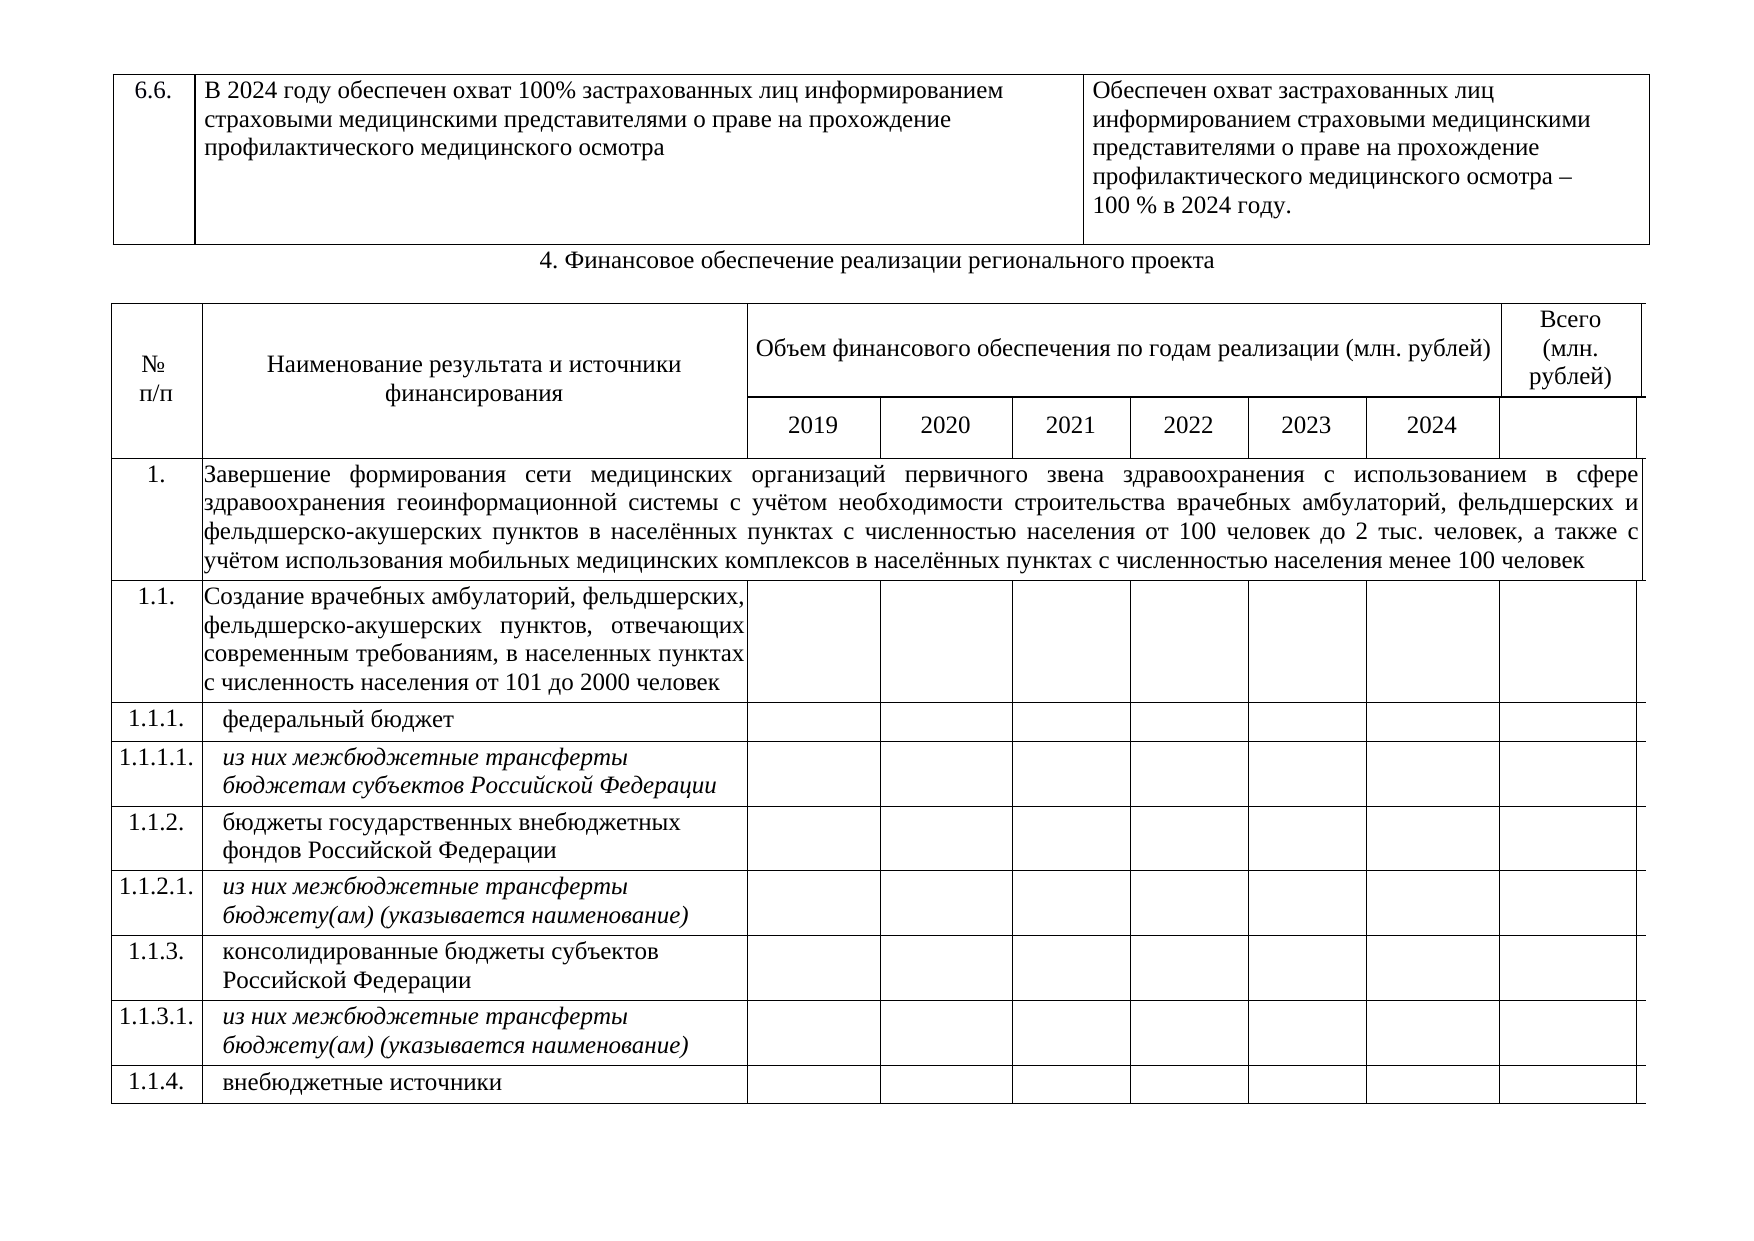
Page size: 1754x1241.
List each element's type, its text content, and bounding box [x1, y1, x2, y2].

table_cell Обеспечен охват застрахованных лиц информированием страховыми медицинскими представителями о праве на прохождение профилактического медицинского осмотра – 100 % в 2024 году. [1084, 75, 1649, 244]
table_header [1642, 304, 1646, 396]
table_cell [1249, 581, 1366, 702]
table_cell [1249, 742, 1366, 806]
table_cell [1637, 581, 1646, 702]
table_cell [1249, 703, 1366, 741]
table_cell [748, 581, 880, 702]
table_cell [881, 1066, 1012, 1103]
table_cell 6.6. [114, 75, 194, 244]
table_cell [881, 1001, 1012, 1065]
table_cell [1367, 1001, 1499, 1065]
table_cell [748, 871, 880, 935]
table_cell 2024 [1367, 398, 1499, 458]
table_cell [1013, 581, 1130, 702]
table_cell 1.1.4. [112, 1066, 202, 1103]
table_cell [1500, 936, 1636, 1000]
table_cell [748, 742, 880, 806]
table_cell [1249, 936, 1366, 1000]
table_cell [1131, 581, 1248, 702]
table_cell [1131, 742, 1248, 806]
table_cell [1367, 936, 1499, 1000]
table_cell Создание врачебных амбулаторий, фельдшерских, фельдшерско-акушерских пунктов, отвечающих современным требованиям, в населенных пунктах с численность населения от 101 до 2000 человек [203, 581, 747, 702]
table_cell консолидированные бюджеты субъектов Российской Федерации [203, 936, 747, 1000]
table_cell [1131, 807, 1248, 870]
table_cell 1.1.1.1. [112, 742, 202, 806]
table_cell 1.1.1. [112, 703, 202, 741]
table_header Объем финансового обеспечения по годам реализации (млн. рублей) [748, 304, 1501, 396]
table_cell [1013, 936, 1130, 1000]
table_cell [1637, 871, 1646, 935]
text 4. Финансовое обеспечение реализации регионального проекта [118, 245, 1636, 274]
table_cell [1013, 742, 1130, 806]
table_cell из них межбюджетные трансферты бюджету(ам) (указывается наименование) [203, 1001, 747, 1065]
table_cell [1500, 581, 1636, 702]
table_cell [881, 807, 1012, 870]
table_cell [1131, 703, 1248, 741]
table_cell [1131, 871, 1248, 935]
table_cell [748, 807, 880, 870]
table_cell 2023 [1249, 398, 1366, 458]
table_cell [1637, 1001, 1646, 1065]
table_cell федеральный бюджет [203, 703, 747, 741]
table_cell [1637, 742, 1646, 806]
table_cell 1.1.2.1. [112, 871, 202, 935]
table_cell [748, 1066, 880, 1103]
table_cell 1.1.2. [112, 807, 202, 870]
table_cell [1367, 581, 1499, 702]
table_cell Завершение формирования сети медицинских организаций первичного звена здравоохранения с использованием в сфере здравоохранения геоинформационной системы с учётом необходимости строительства врачебных амбулаторий, фельдшерских и фельдшерско-акушерских пунктов в населённых пунктах с численностью населения от 100 человек до 2 тыс. человек, а также с учётом использования мобильных медицинских комплексов в населённых пунктах с численностью населения менее 100 человек [203, 459, 1642, 580]
table_cell [1249, 1001, 1366, 1065]
table_cell [1013, 703, 1130, 741]
table_cell [748, 936, 880, 1000]
table_cell 2022 [1131, 398, 1248, 458]
table_header Всего (млн. рублей) [1502, 304, 1641, 396]
table_cell [881, 742, 1012, 806]
table_cell 2020 [881, 398, 1012, 458]
table_cell 1.1.3. [112, 936, 202, 1000]
table_cell [1637, 398, 1646, 458]
table_cell [1367, 871, 1499, 935]
table_cell [881, 703, 1012, 741]
table_cell из них межбюджетные трансферты бюджетам субъектов Российской Федерации [203, 742, 747, 806]
table_cell [1637, 703, 1646, 741]
table_cell [1131, 1066, 1248, 1103]
table_cell [1500, 1066, 1636, 1103]
table_cell [1500, 398, 1636, 458]
table_cell [748, 703, 880, 741]
table_cell [1637, 807, 1646, 870]
table_cell [1013, 807, 1130, 870]
table_cell [748, 1001, 880, 1065]
table_cell [1013, 1066, 1130, 1103]
table_cell 2019 [748, 398, 880, 458]
table_cell [1500, 807, 1636, 870]
table_cell [1131, 1001, 1248, 1065]
table_cell 2021 [1013, 398, 1130, 458]
table_header № п/п [112, 304, 202, 458]
table_cell [1249, 1066, 1366, 1103]
table_cell [1500, 703, 1636, 741]
table_cell [881, 871, 1012, 935]
table_cell [1637, 1066, 1646, 1103]
table_cell [1367, 703, 1499, 741]
table_cell внебюджетные источники [203, 1066, 747, 1103]
table_cell бюджеты государственных внебюджетных фондов Российской Федерации [203, 807, 747, 870]
table_cell [1131, 936, 1248, 1000]
table_cell [1367, 807, 1499, 870]
table_cell [1367, 1066, 1499, 1103]
table_cell [881, 581, 1012, 702]
table_cell [1500, 742, 1636, 806]
table_cell В 2024 году обеспечен охват 100% застрахованных лиц информированием страховыми медицинскими представителями о праве на прохождение профилактического медицинского осмотра [196, 75, 1083, 244]
table_cell [1013, 871, 1130, 935]
table_cell [1500, 871, 1636, 935]
table_cell [1637, 936, 1646, 1000]
table_cell [1367, 742, 1499, 806]
table_cell [1013, 1001, 1130, 1065]
table_cell 1. [112, 459, 202, 580]
table_cell [1500, 1001, 1636, 1065]
table_cell из них межбюджетные трансферты бюджету(ам) (указывается наименование) [203, 871, 747, 935]
table_header Наименование результата и источники финансирования [203, 304, 747, 458]
table_cell 1.1. [112, 581, 202, 702]
table_cell 1.1.3.1. [112, 1001, 202, 1065]
table_cell [881, 936, 1012, 1000]
table_cell [1249, 807, 1366, 870]
table_cell [1249, 871, 1366, 935]
